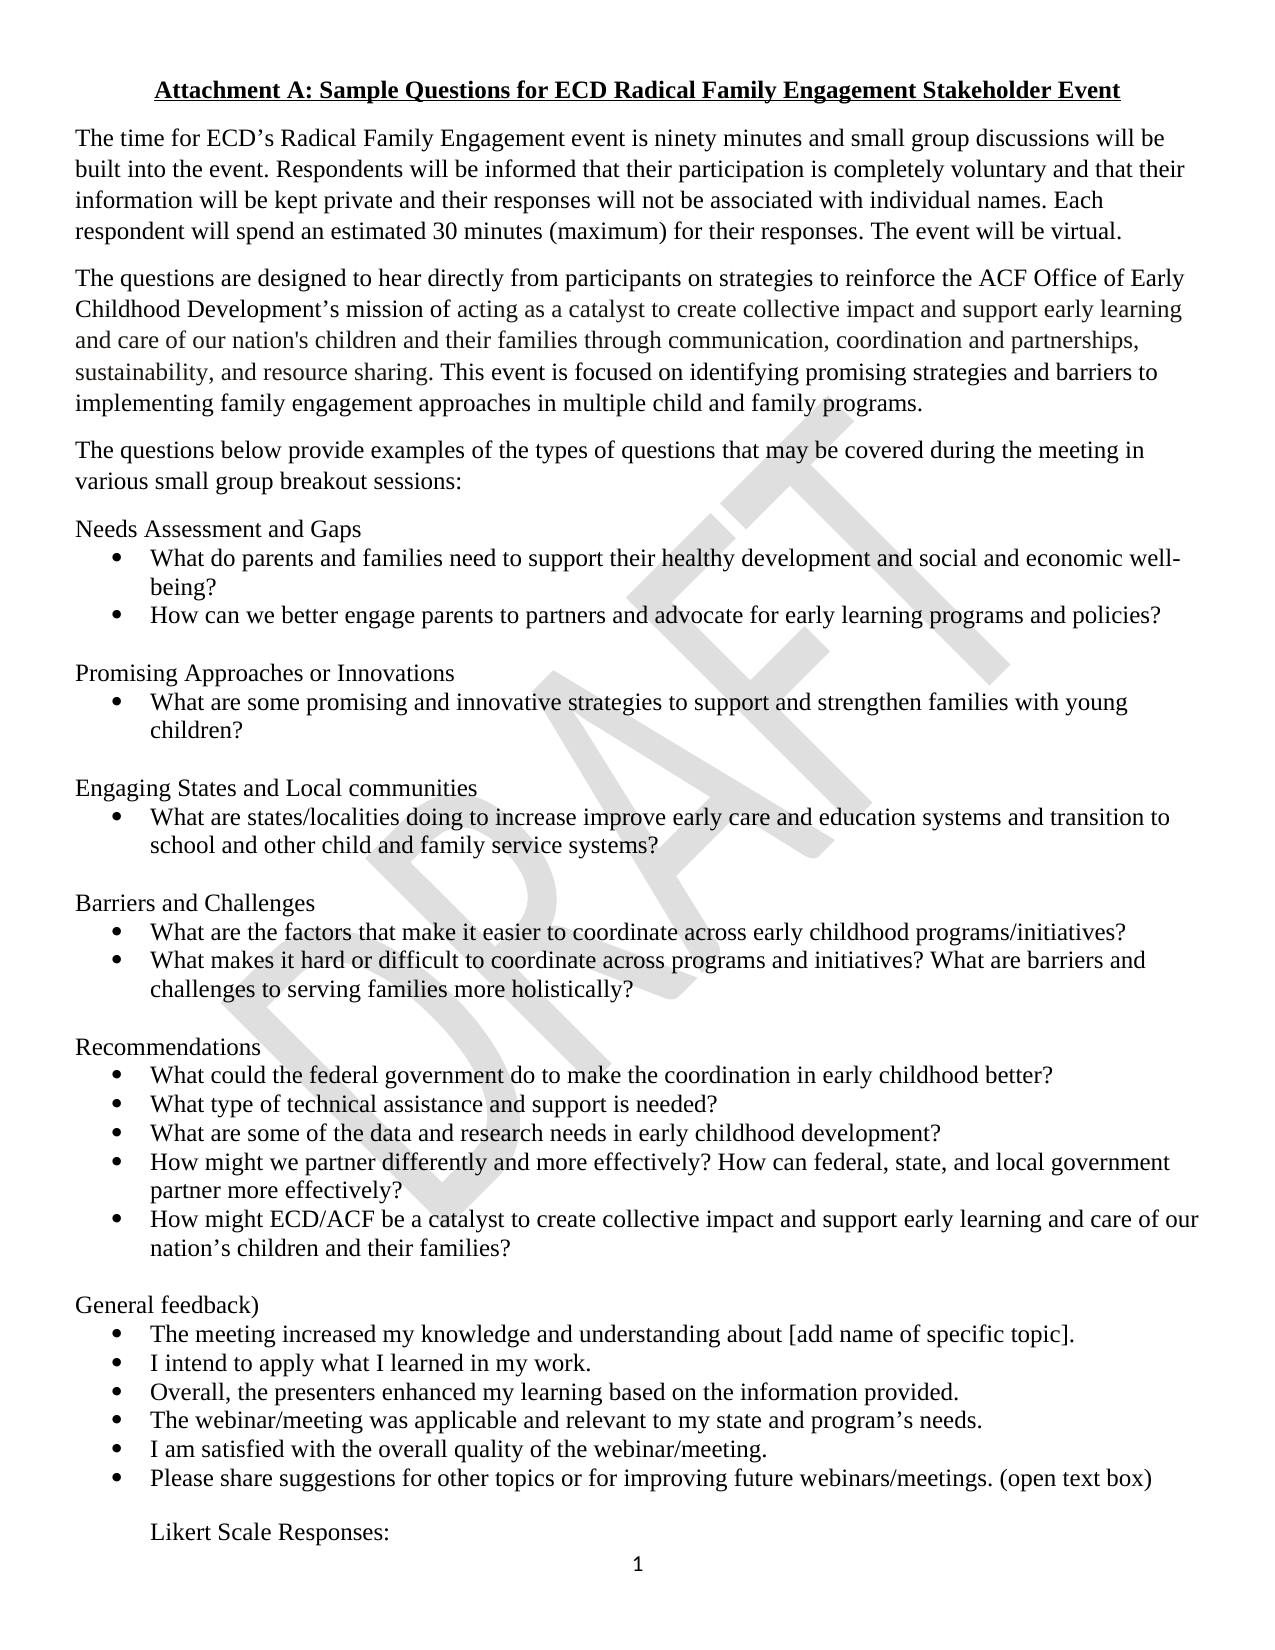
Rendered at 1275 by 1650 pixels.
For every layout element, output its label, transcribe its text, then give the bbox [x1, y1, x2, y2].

list I am satisfied with the overall quality of the webinar/meeting. [112, 1434, 1200, 1463]
list What makes it hard or difficult to coordinate across programs and initiatives? What are barriers and challenges to serving families more holistically? [112, 945, 1200, 1003]
text Likert Scale Responses: [150, 1517, 1200, 1546]
list What are the factors that make it easier to coordinate across early childhood programs/initiatives? [112, 917, 1200, 945]
list What are some of the data and research needs in early childhood development? [112, 1118, 1200, 1147]
list The meeting increased my knowledge and understanding about [add name of specific topic]. [112, 1319, 1200, 1348]
text General feedback) [75, 1290, 1200, 1319]
list What are some promising and innovative strategies to support and strengthen families with young children? [112, 687, 1200, 744]
list The webinar/meeting was applicable and relevant to my state and program’s needs. [112, 1405, 1200, 1434]
text Engaging States and Local communities [75, 773, 1200, 802]
list What type of technical assistance and support is needed? [112, 1089, 1200, 1118]
list Overall, the presenters enhanced my learning based on the information provided. [112, 1377, 1200, 1405]
list What could the federal government do to make the coordination in early childhood better? [112, 1060, 1200, 1089]
text Needs Assessment and Gaps [75, 514, 1200, 543]
list How might ECD/ACF be a catalyst to create collective impact and support early learning and care of our nation’s children and their families? [112, 1204, 1200, 1262]
list I intend to apply what I learned in my work. [112, 1348, 1200, 1377]
text Attachment A: Sample Questions for ECD Radical Family Engagement Stakeholder Event [75, 75, 1200, 104]
text The questions are designed to hear directly from participants on strategies to reinforce the ACF Office of Early Childhood Development’s mission of acting as a catalyst to create collective impact and support early learning and care of our nation's children and their families through communication, coordination and partnerships, sustainability, and resource sharing. This event is focused on identifying promising strategies and barriers to implementing family engagement approaches in multiple child and family programs. [75, 263, 1200, 416]
list How can we better engage parents to partners and advocate for early learning programs and policies? [112, 600, 1200, 629]
list Please share suggestions for other topics or for improving future webinars/meetings. (open text box) [112, 1463, 1200, 1492]
text Promising Approaches or Innovations [75, 658, 1200, 687]
text The time for ECD’s Radical Family Engagement event is ninety minutes and small group discussions will be built into the event. Respondents will be informed that their participation is completely voluntary and that their information will be kept private and their responses will not be associated with individual names. Each respondent will spend an estimated 30 minutes (maximum) for their responses. The event will be virtual. [75, 123, 1200, 244]
list What are states/localities doing to increase improve early care and education systems and transition to school and other child and family service systems? [112, 802, 1200, 859]
list What do parents and families need to support their healthy development and social and economic well-being? [112, 543, 1200, 600]
text Barriers and Challenges [75, 888, 1200, 917]
list How might we partner differently and more effectively? How can federal, state, and local government partner more effectively? [112, 1147, 1200, 1204]
text The questions below provide examples of the types of questions that may be covered during the meeting in various small group breakout sessions: [75, 435, 1200, 495]
text Recommendations [75, 1032, 1200, 1060]
